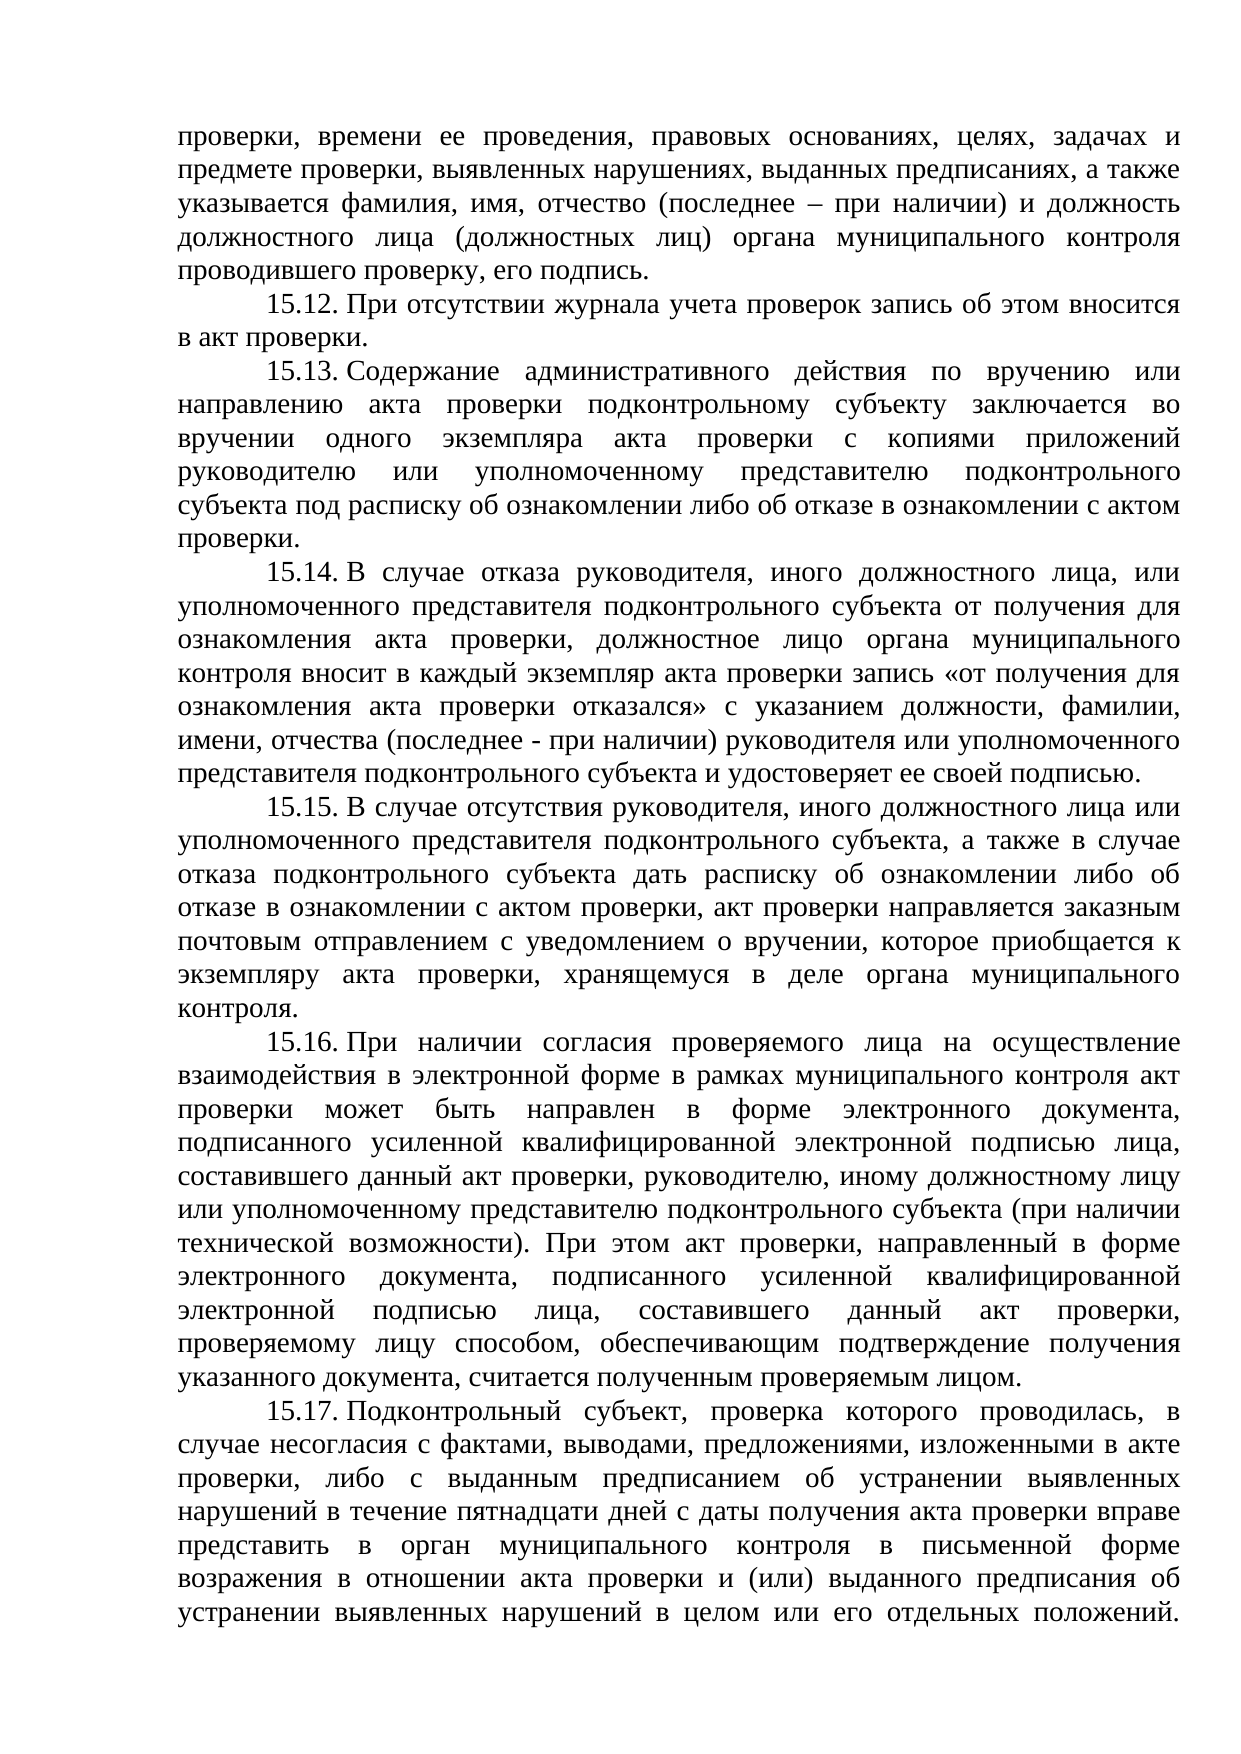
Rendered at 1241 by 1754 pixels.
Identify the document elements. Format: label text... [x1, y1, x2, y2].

text 15.16. При наличии согласия проверяемого лица на осуществление взаимодействия в электронной форме в рамках муниципального контроля акт проверки может быть направлен в форме электронного документа, подписанного усиленной квалифицированной электронной подписью лица, составившего данный акт проверки, руководителю, иному должностному лицу или уполномоченному представителю подконтрольного субъекта (при наличии технической возможности). При этом акт проверки, направленный в форме электронного документа, подписанного усиленной квалифицированной электронной подписью лица, составившего данный акт проверки, проверяемому лицу способом, обеспечивающим подтверждение получения указанного документа, считается полученным проверяемым лицом. [177, 1024, 1181, 1393]
text 15.12. При отсутствии журнала учета проверок запись об этом вносится в акт проверки. [177, 286, 1181, 353]
text 15.14. В случае отказа руководителя, иного должностного лица, или уполномоченного представителя подконтрольного субъекта от получения для ознакомления акта проверки, должностное лицо органа муниципального контроля вносит в каждый экземпляр акта проверки запись «от получения для ознакомления акта проверки отказался» с указанием должности, фамилии, имени, отчества (последнее - при наличии) руководителя или уполномоченного представителя подконтрольного субъекта и удостоверяет ее своей подписью. [177, 554, 1181, 789]
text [177, 1393, 1181, 1627]
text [177, 118, 1181, 286]
text 15.15. В случае отсутствия руководителя, иного должностного лица или уполномоченного представителя подконтрольного субъекта, а также в случае отказа подконтрольного субъекта дать расписку об ознакомлении либо об отказе в ознакомлении с актом проверки, акт проверки направляется заказным почтовым отправлением с уведомлением о вручении, которое приобщается к экземпляру акта проверки, хранящемуся в деле органа муниципального контроля. [177, 789, 1181, 1024]
text 15.13. Содержание административного действия по вручению или направлению акта проверки подконтрольному субъекту заключается во вручении одного экземпляра акта проверки с копиями приложений руководителю или уполномоченному представителю подконтрольного субъекта под расписку об ознакомлении либо об отказе в ознакомлении с актом проверки. [177, 353, 1181, 554]
